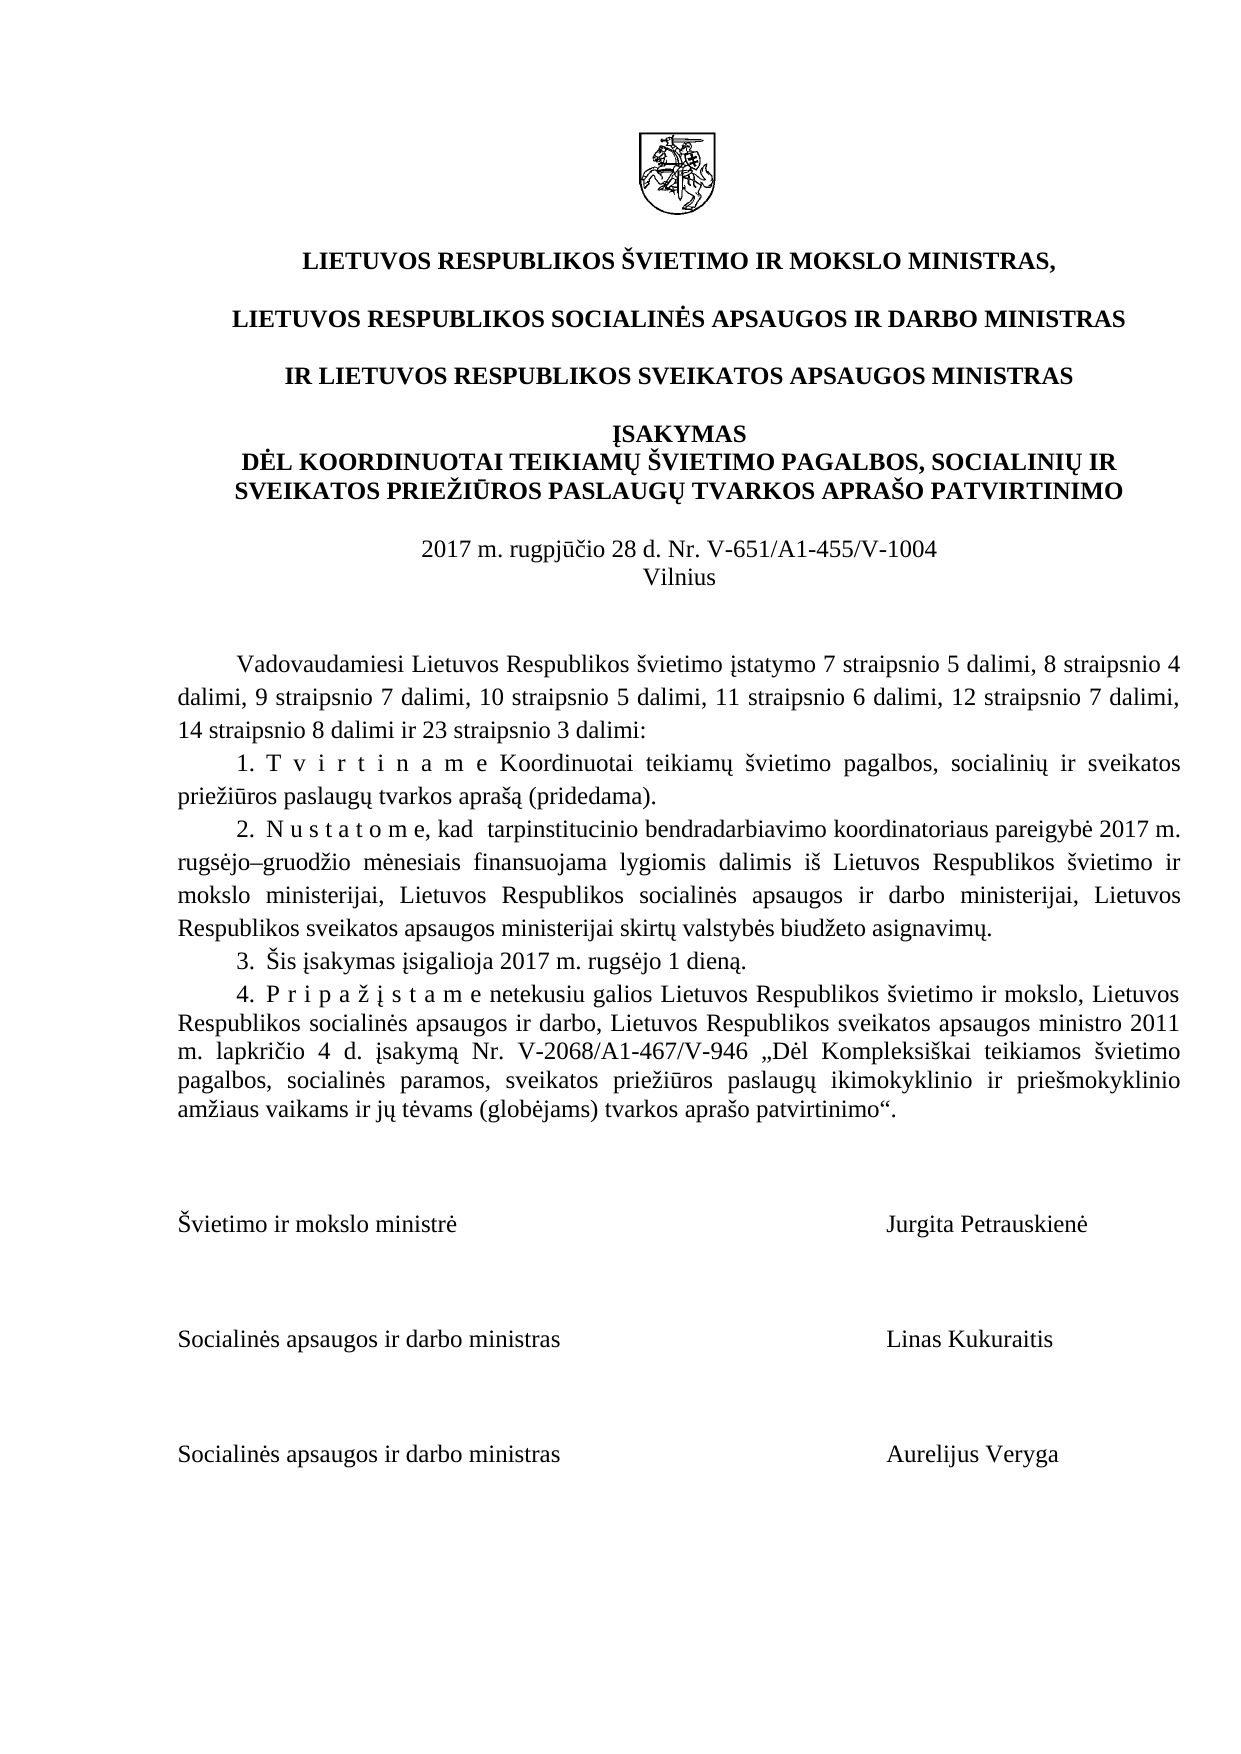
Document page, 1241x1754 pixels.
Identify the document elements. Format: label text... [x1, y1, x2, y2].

text Vilnius [177, 562, 1181, 591]
text LIETUVOS RESPUBLIKOS ŠVIETIMO IR MOKSLO MINISTRAS, [177, 246, 1181, 275]
text 3. Šis įsakymas įsigalioja 2017 m. rugsėjo 1 dieną. [177, 946, 1181, 975]
text Vadovaudamiesi Lietuvos Respublikos švietimo įstatymo 7 straipsnio 5 dalimi, 8 straipsnio 4 dalimi, 9 straipsnio 7 dalimi, 10 straipsnio 5 dalimi, 11 straipsnio 6 dalimi, 12 straipsnio 7 dalimi, 14 straipsnio 8 dalimi ir 23 straipsnio 3 dalimi: [177, 649, 1181, 743]
text Socialinės apsaugos ir darbo ministras Aurelijus Veryga [177, 1439, 1180, 1468]
text LIETUVOS RESPUBLIKOS SOCIALINĖS APSAUGOS IR DARBO MINISTRAS [177, 304, 1181, 332]
text Socialinės apsaugos ir darbo ministras Linas Kukuraitis [177, 1324, 1180, 1353]
text 4. P r i p a ž į s t a m e netekusiu galios Lietuvos Respublikos švietimo ir mokslo, Lietuvos Respublikos socialinės apsaugos ir darbo, Lietuvos Respublikos sveikatos apsaugos ministro 2011 m. lapkričio 4 d. įsakymą Nr. V-2068/A1-467/V-946 „Dėl Kompleksiškai teikiamos švietimo pagalbos, socialinės paramos, sveikatos priežiūros paslaugų ikimokyklinio ir priešmokyklinio amžiaus vaikams ir jų tėvams (globėjams) tvarkos aprašo patvirtinimo“. [177, 979, 1181, 1123]
text 2. N u s t a t o m e, kad tarpinstitucinio bendradarbiavimo koordinatoriaus pareigybė 2017 m. rugsėjo–gruodžio mėnesiais finansuojama lygiomis dalimis iš Lietuvos Respublikos švietimo ir mokslo ministerijai, Lietuvos Respublikos socialinės apsaugos ir darbo ministerijai, Lietuvos Respublikos sveikatos apsaugos ministerijai skirtų valstybės biudžeto asignavimų. [177, 814, 1181, 942]
text 2017 m. rugpjūčio 28 d. Nr. V-651/A1-455/V-1004 [177, 534, 1181, 562]
text DĖL koordinuotai teikiamų švietimo pagalbos, socialinių ir sveikatos priežiūros paslaugų TVARKOS APRAŠO PATVIRTINIMO [177, 447, 1181, 505]
text 1. T v i r t i n a m e Koordinuotai teikiamų švietimo pagalbos, socialinių ir sveikatos priežiūros paslaugų tvarkos aprašą (pridedama). [177, 748, 1181, 809]
text Švietimo ir mokslo ministrė Jurgita Petrauskienė [177, 1209, 1180, 1238]
picture [634, 129, 724, 218]
text ĮSAKYMAS [177, 419, 1181, 447]
text IR LIETUVOS RESPUBLIKOS SVEIKATOS APSAUGOS MINISTRAS [177, 361, 1181, 390]
